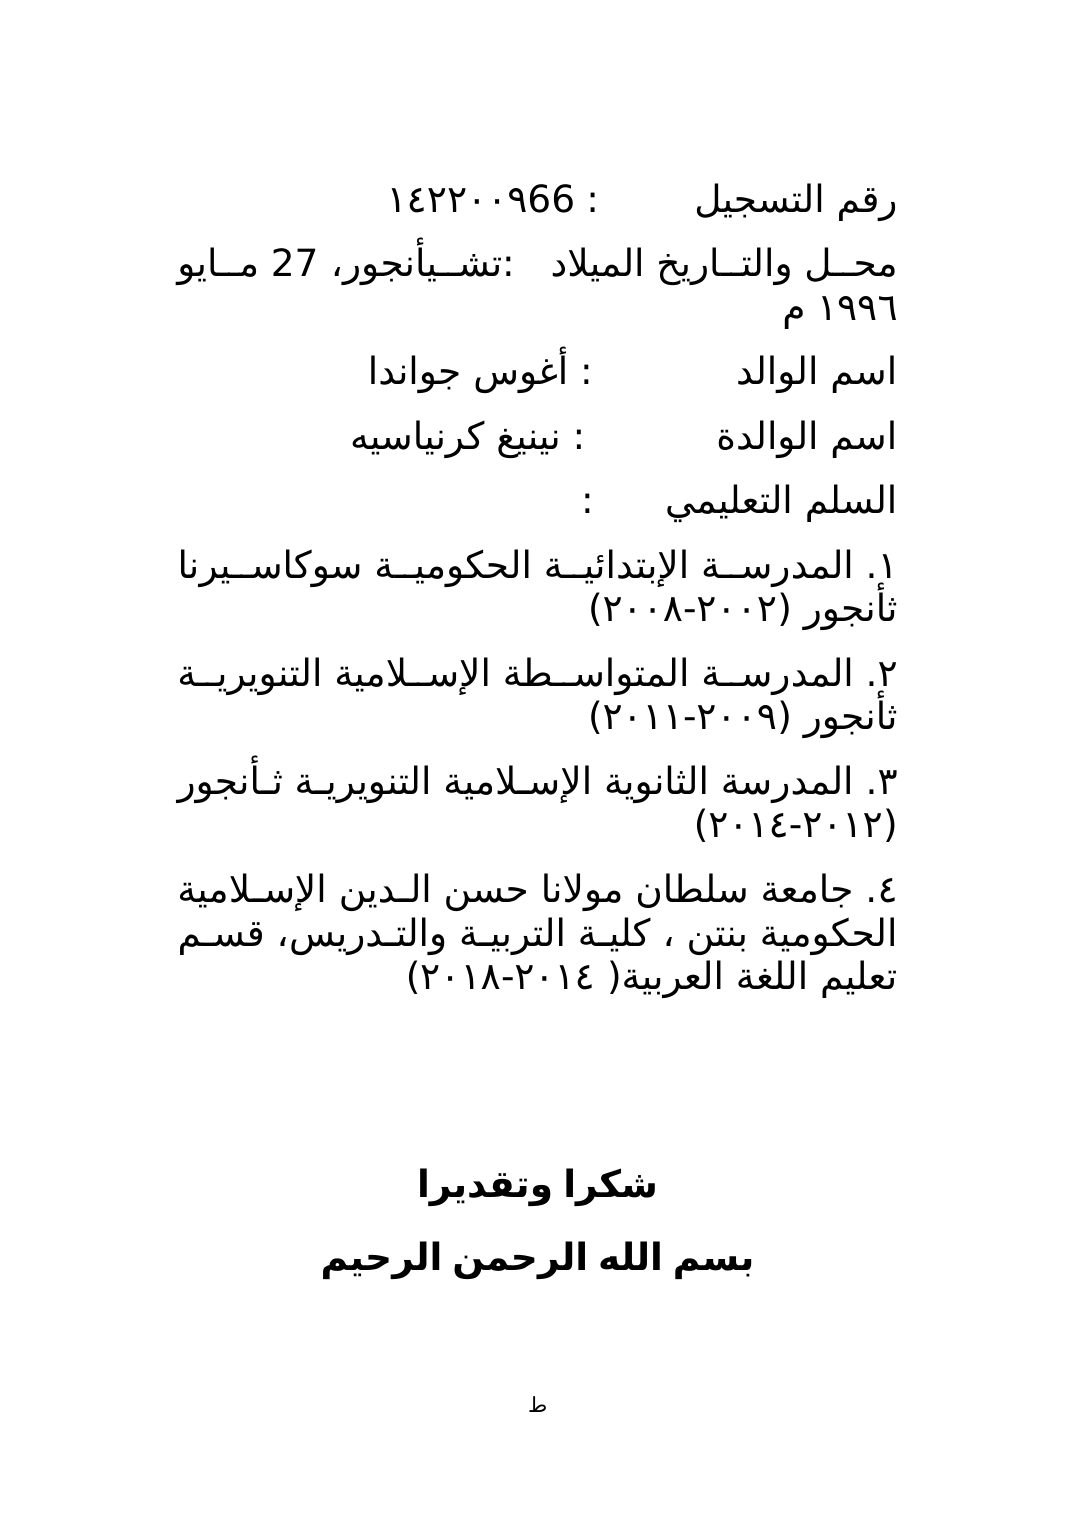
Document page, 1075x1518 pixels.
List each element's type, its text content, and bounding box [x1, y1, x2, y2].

text ۳. المدرسة الثانوية الإسلامية التنويرية ثأنجور (٢٠١٢-٢٠١٤) [177, 759, 898, 847]
text اسم الوالد : أغوس جواندا [177, 350, 898, 393]
text اسم الوالدة : نينيغ كرنياسيه [177, 414, 898, 458]
text شكرا وتقديرا [177, 1163, 898, 1207]
text محل والتاريخ الميلاد :تشيأنجور، 27 مايو ١۹۹٦ م [177, 242, 898, 329]
text ٤. جامعة سلطان مولانا حسن الدين الإسلامية الحكومية بنتن ، كلية التربية والتدريس، قسم تعليم اللغة العربية( ۲۰١٤-۲۰١۸) [177, 868, 898, 998]
text السلم التعليمي : [177, 479, 898, 522]
text ١. المدرسة الإبتدائية الحكومية سوكاسيرنا ثأنجور (٢٠٠٢-٢٠٠٨) [177, 543, 898, 631]
text بسم الله الرحمن الرحيم [177, 1235, 898, 1279]
text رقم التسجيل : ١٤٢٢٠٠٩66 [177, 177, 898, 221]
text ۲. المدرسة المتواسطة الإسلامية التنويرية ثأنجور (٢٠٠٩-٢٠١١) [177, 651, 898, 739]
